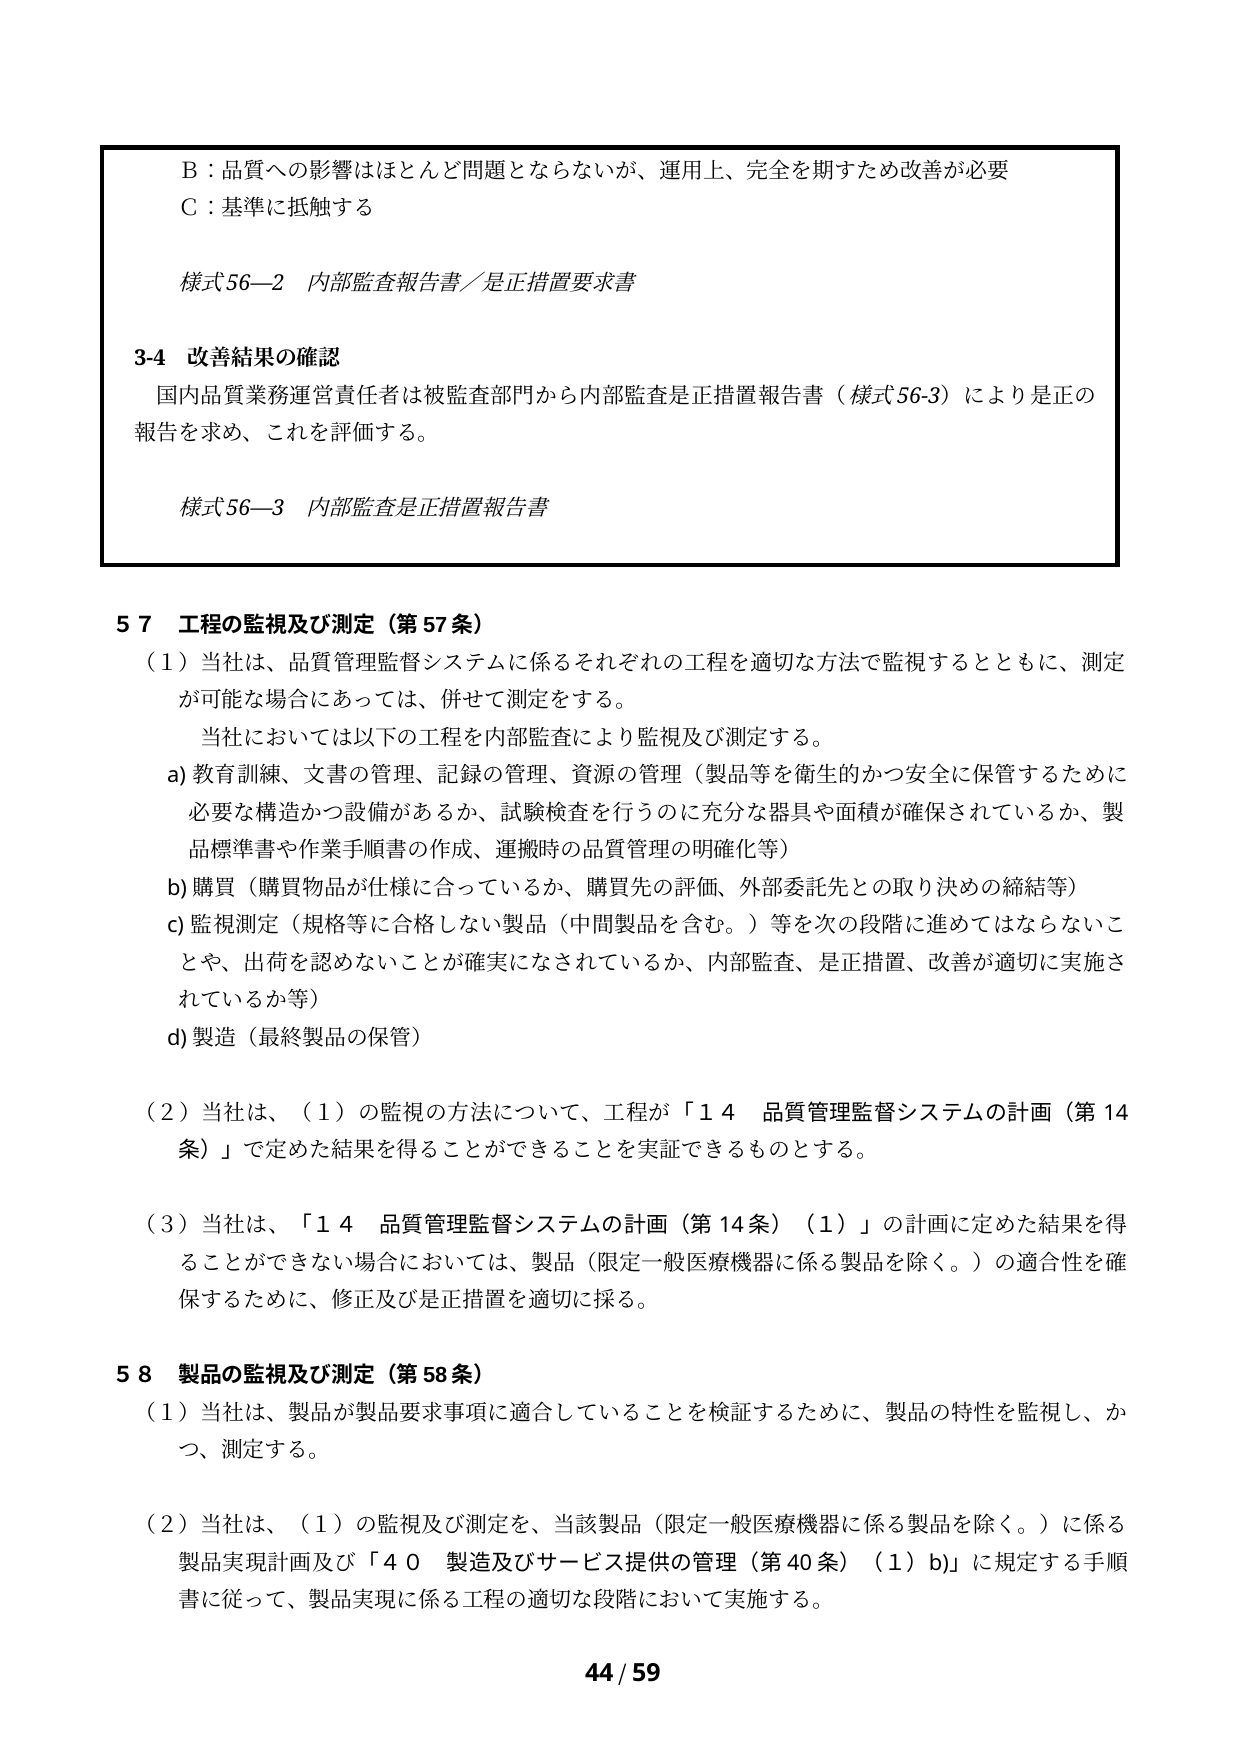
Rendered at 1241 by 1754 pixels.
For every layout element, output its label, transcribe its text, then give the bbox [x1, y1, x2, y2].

text b) 購買（購買物品が仕様に合っているか、購買先の評価、外部委託先との取り決めの締結等） [112, 867, 1128, 904]
text a) 教育訓練、文書の管理、記録の管理、資源の管理（製品等を衛生的かつ安全に保管するために必要な構造かつ設備があるか、試験検査を行うのに充分な器具や面積が確保されているか、製品標準書や作業手順書の作成、運搬時の品質管理の明確化等） [167, 754, 1128, 867]
list （１）当社は、品質管理監督システムに係るそれぞれの工程を適切な方法で監視するとともに、測定が可能な場合にあっては、併せて測定をする。 [134, 642, 1128, 717]
subtitle ５７ 工程の監視及び測定（第57条） [112, 604, 1128, 642]
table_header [104, 150, 1115, 562]
text 当社においては以下の工程を内部監査により監視及び測定する。 [112, 717, 1128, 754]
text c) 監視測定（規格等に合格しない製品（中間製品を含む。）等を次の段階に進めてはならないことや、出荷を認めないことが確実になされているか、内部監査、是正措置、改善が適切に実施されているか等） [167, 904, 1128, 1017]
text （２）当社は、（１）の監視及び測定を、当該製品（限定一般医療機器に係る製品を除く。）に係る製品実現計画及び「４０ 製造及びサービス提供の管理（第40条）（１）b)」に規定する手順書に従って、製品実現に係る工程の適切な段階において実施する。 [134, 1504, 1128, 1617]
text （２）当社は、（１）の監視の方法について、工程が「１４ 品質管理監督システムの計画（第14条）」で定めた結果を得ることができることを実証できるものとする。 [134, 1092, 1128, 1167]
text ５８ 製品の監視及び測定（第58条） [112, 1354, 1128, 1392]
text d) 製造（最終製品の保管） [112, 1017, 1128, 1054]
text （１）当社は、製品が製品要求事項に適合していることを検証するために、製品の特性を監視し、かつ、測定する。 [134, 1392, 1128, 1467]
text （３）当社は、「１４ 品質管理監督システムの計画（第14条）（１）」の計画に定めた結果を得ることができない場合においては、製品（限定一般医療機器に係る製品を除く。）の適合性を確保するために、修正及び是正措置を適切に採る。 [134, 1204, 1128, 1317]
